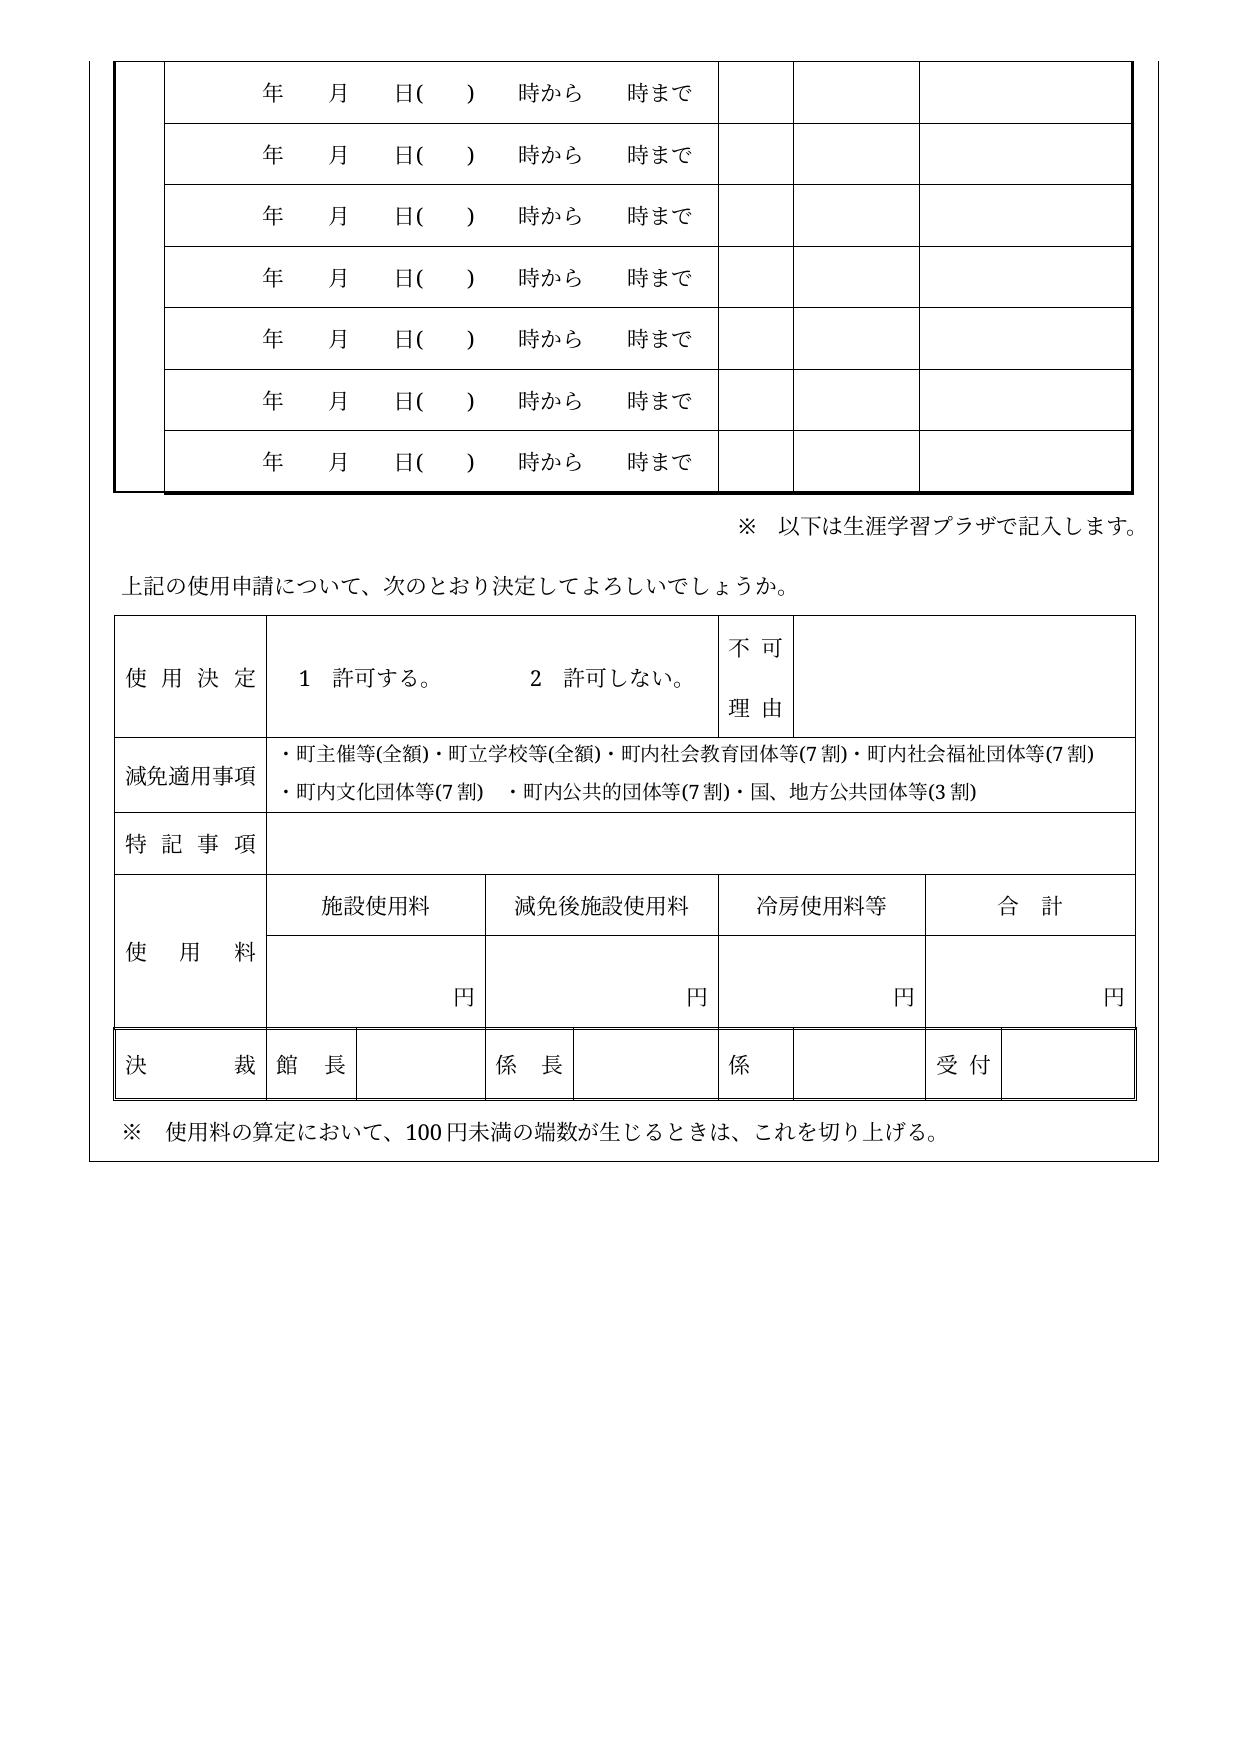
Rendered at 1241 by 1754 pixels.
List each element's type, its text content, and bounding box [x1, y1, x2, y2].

table_cell [719, 247, 793, 307]
table_cell ・町主催等(全額)・町立学校等(全額)・町内社会教育団体等(7割)・町内社会福祉団体等(7割) ・町内文化団体等(7割) ・町内公共的団体等(7割)・国、地方公共団体等(3割) [267, 738, 1135, 812]
table_cell [1002, 1030, 1134, 1097]
table_cell 不可理由 [719, 616, 793, 737]
table_cell [794, 247, 919, 307]
table_cell 減免適用事項 [115, 738, 266, 812]
table_cell 円 [486, 936, 718, 1027]
table_cell 円 [719, 936, 925, 1027]
table_cell 年 月 日( ) 時から 時まで [165, 247, 718, 307]
table_cell 館長 [267, 1030, 356, 1097]
table_cell 年 月 日( ) 時から 時まで [165, 308, 718, 368]
table_cell 1 許可する。 2 許可しない。 [267, 616, 718, 737]
table_cell 特記事項 [115, 813, 266, 873]
table_cell 年 月 日( ) 時から 時まで [165, 124, 718, 184]
table_cell [920, 247, 1131, 307]
table_cell [920, 431, 1131, 491]
table_cell [357, 1030, 485, 1097]
table_cell [794, 308, 919, 368]
table_cell ※ 使用料の算定において、100円未満の端数が生じるときは、これを切り上げる。 [90, 1098, 1158, 1161]
table_cell 年 月 日( ) 時から 時まで [165, 370, 718, 430]
table_cell [920, 62, 1131, 123]
table_cell 減免後施設使用料 [486, 875, 718, 935]
table_cell [719, 431, 793, 491]
table_cell 係長 [486, 1030, 573, 1097]
table_cell 受付 [926, 1030, 1001, 1097]
table_cell [920, 185, 1131, 246]
table_cell 年 月 日( ) 時から 時まで [165, 185, 718, 246]
table_cell 係 [719, 1030, 793, 1097]
table_cell [719, 185, 793, 246]
table_cell 使用決定 [115, 616, 266, 737]
table_cell 年 月 日( ) 時から 時まで [165, 62, 718, 123]
table_cell [719, 62, 793, 123]
table_cell 施設使用料 [267, 875, 485, 935]
table_cell [794, 62, 919, 123]
table_cell [794, 185, 919, 246]
table_cell 円 [267, 936, 485, 1027]
table_cell [794, 431, 919, 491]
table_cell 冷房使用料等 [719, 875, 925, 935]
table_cell 円 [926, 936, 1135, 1027]
table_cell [267, 813, 1135, 873]
table_cell [719, 370, 793, 430]
table_cell [794, 124, 919, 184]
table_cell 年 月 日( ) 時から 時まで [165, 431, 718, 491]
table_cell [794, 616, 1135, 737]
table_cell [920, 124, 1131, 184]
table_cell 決裁 [116, 1030, 266, 1097]
table_cell 使用料 [115, 875, 266, 1027]
table_cell [920, 308, 1131, 368]
table_cell [794, 1030, 925, 1097]
table_cell [1136, 615, 1158, 1097]
table_cell [794, 370, 919, 430]
table_cell [719, 308, 793, 368]
table_cell [920, 370, 1131, 430]
table_cell [719, 124, 793, 184]
table_cell [574, 1030, 718, 1097]
table_cell 合 計 [926, 875, 1135, 935]
table_cell [90, 615, 114, 1097]
table_cell ※ 以下は生涯学習プラザで記入します。 上記の使用申請について、次のとおり決定してよろしいでしょうか。 [90, 491, 1158, 615]
